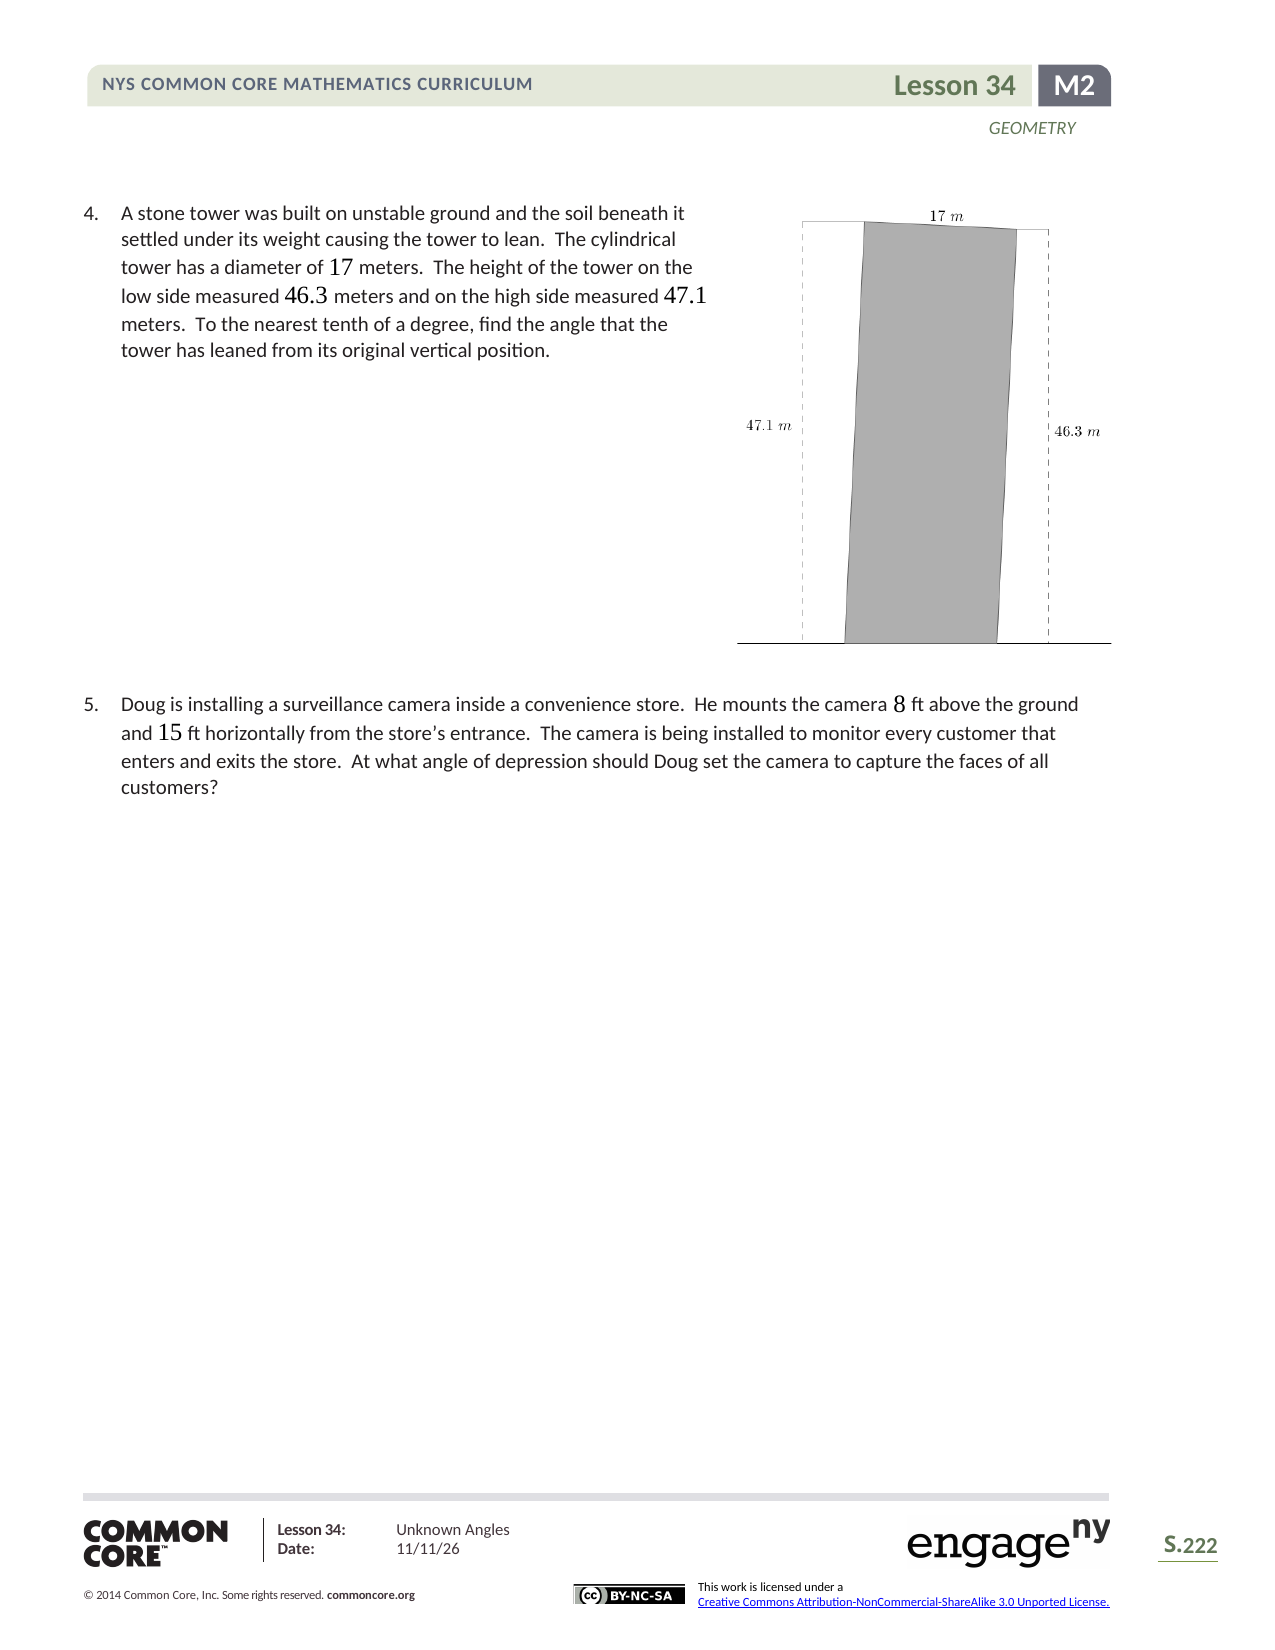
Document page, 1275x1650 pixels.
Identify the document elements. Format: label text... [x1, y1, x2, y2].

picture [79, 1515, 232, 1572]
text A stone tower was built on unstable ground and the soil beneath it settled under its weight causing the tower to lean. The cylindrical tower has a diameter of meters. The height of the tower on the low side measured meters and on the high side measured meters. To the nearest tenth of a degree, find the angle that the tower has leaned from its original vertical position. [83, 200, 737, 363]
picture [906, 1515, 1110, 1569]
picture [572, 1584, 685, 1604]
text Doug is installing a surveillance camera inside a convenience store. He mounts the camera ft above the ground and ft horizontally from the store’s entrance. The camera is being installed to monitor every customer that enters and exits the store. At what angle of depression should Doug set the camera to capture the faces of all customers? [83, 690, 1108, 800]
